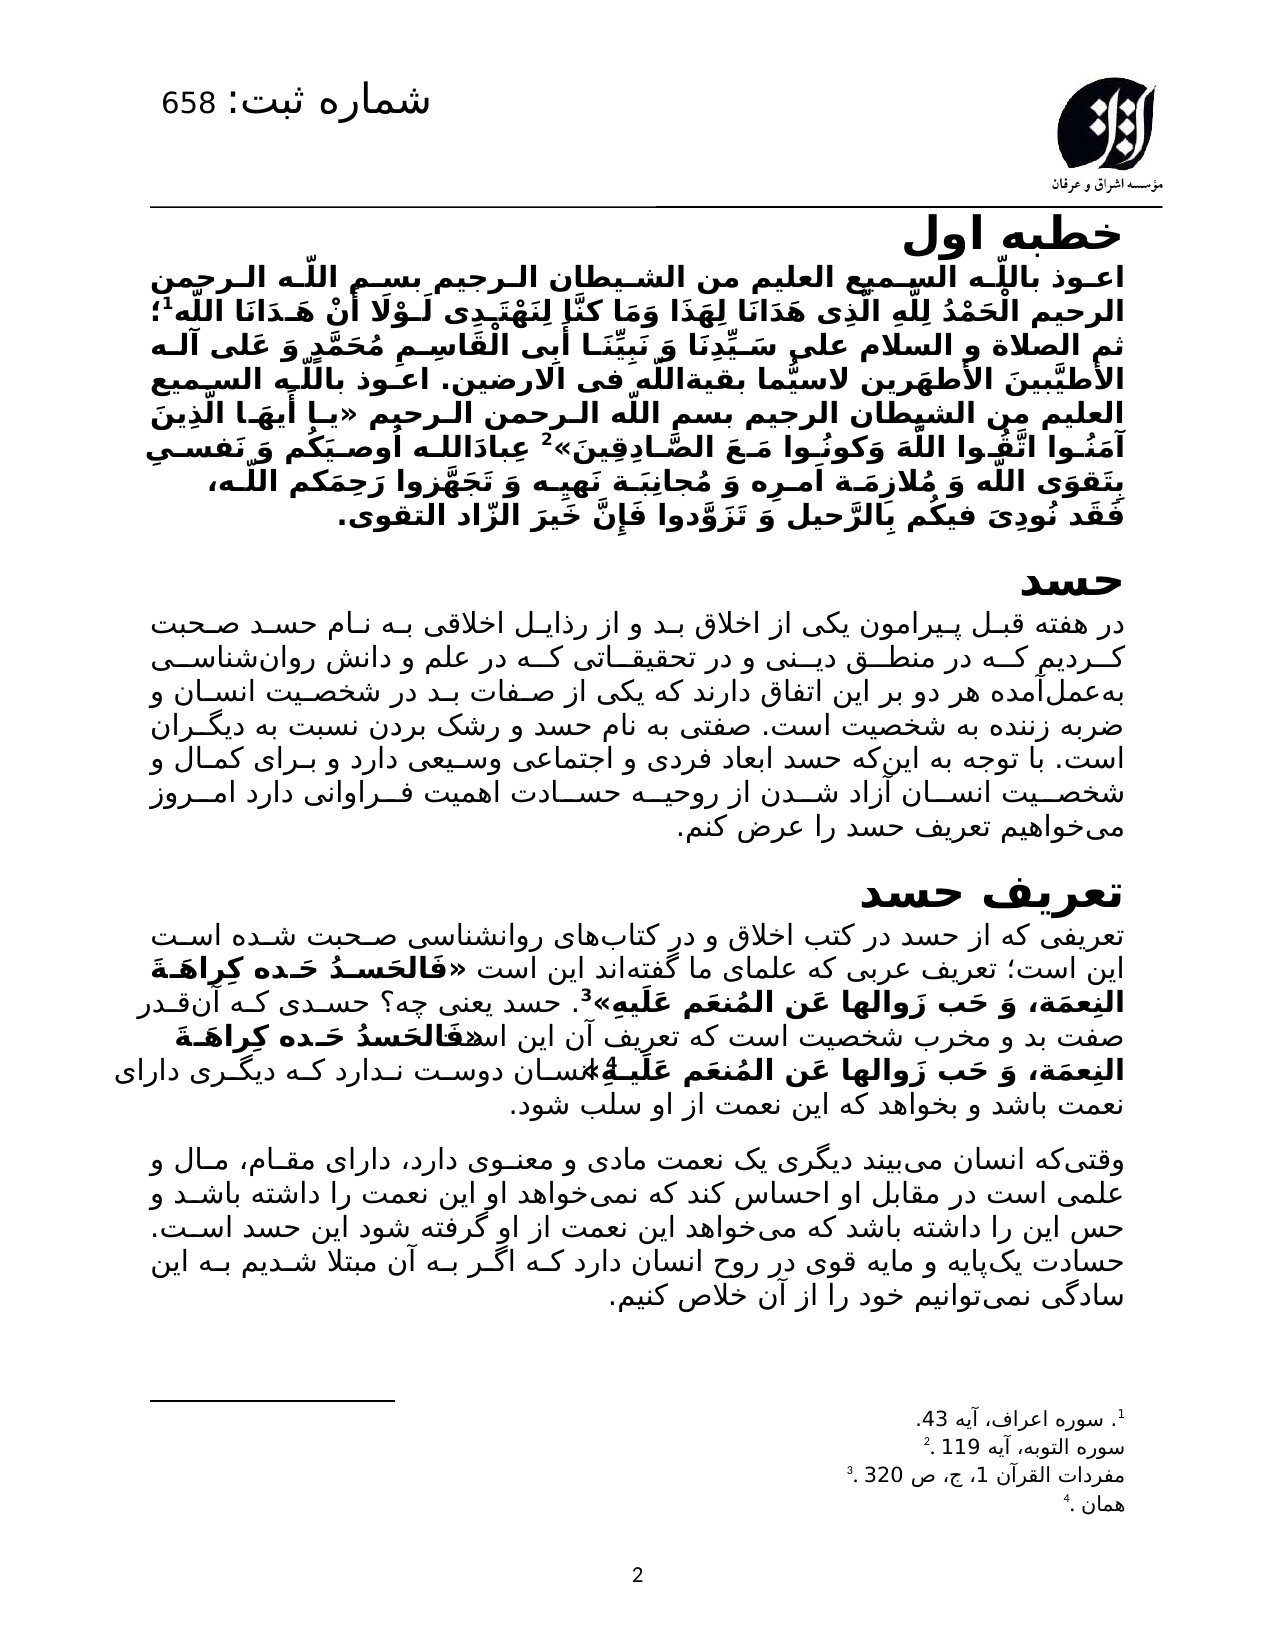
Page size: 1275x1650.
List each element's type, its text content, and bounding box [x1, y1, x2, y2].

text وقتی‌که انسان می‌بیند دیگری یک نعمت مادی و معنوی دارد، دارای مقام، مال و علمی است در مقابل او احساس کند که نمی‌خواهد او این نعمت را داشته باشد و حس این را داشته باشد که می‌خواهد این نعمت از او گرفته شود این حسد است. حسادت یک‌پایه و مایه قوی در روح انسان دارد که اگر به آن مبتلا شدیم به این سادگی نمی‌توانیم خود را از آن خلاص کنیم. [150, 1142, 1125, 1312]
subtitle تعریف حسد [150, 864, 1125, 918]
picture [1048, 76, 1164, 194]
text تعریفی که از حسد در کتب اخلاق و در کتاب‌های روانشناسی صحبت شده است این است؛ تعریف عربی که علمای ما گفته‌اند این است «فَالحَسدُ حَده كِراهَةَ النِعمَة، وَ حَب زَوالها عَن المُنعَم عَلَيهِ». حسد یعنی چه؟ حسدی که آن‌قدر صفت بد و مخرب شخصیت است که تعریف آن این است «فَالحَسدُ حَده كِراهَةَ النِعمَة، وَ حَب زَوالها عَن المُنعَم عَلَيهِ» انسان دوست ندارد که دیگری دارای نعمت باشد و بخواهد که این نعمت از او سلب شود. [150, 918, 1125, 1122]
subtitle خطبه اول [150, 207, 1125, 260]
subtitle حسد [150, 553, 1125, 606]
text اعوذ باللّه السمیع العلیم من الشیطان الرجیم بسم اللّه الرحمن الرحیم الْحَمْدُ لِلَّهِ الَّذِی هَدَانَا لِهَذَا وَمَا کنَّا لِنَهْتَدِی لَوْلَا أَنْ هَدَانَا اللّه؛ ثم الصلاة و السلام علی سَیِّدِنَا وَ نَبِیِّنَا أَبِی الْقَاسِمِ مُحَمَّدٍ وَ عَلی آله الأطیَّبینَ الأطهَرین لاسیُّما بقیة‌اللّه فی الارضین. اعوذ باللّه السمیع العلیم من الشیطان الرجیم بسم اللّه الرحمن الرحیم «یا أَیهَا الَّذِینَ آمَنُوا اتَّقُوا اللَّهَ وَکونُوا مَعَ الصَّادِقِینَ» عِبادَالله اُوصیَکُم وَ نَفسیِ بِتَقوَی اللّه وَ مُلازِمَة اَمرِه وَ مُجانِبَة نَهیِه وَ تَجَهَّزوا رَحِمَکم اللّه، فَقَد نُودِیَ فیکُم بِالرَّحیل وَ تَزَوَّدوا فَإِنَّ خَیرَ الزّاد التقوی. [150, 260, 1125, 532]
text در هفته قبل پیرامون یکی از اخلاق بد و از رذایل اخلاقی به نام حسد صحبت کردیم که در منطق دینی و در تحقیقاتی که در علم و دانش روان‌شناسی به‌عمل‌آمده هر دو بر این اتفاق دارند که یکی از صفات بد در شخصیت انسان و ضربه زننده به شخصیت است. صفتی به نام حسد و رشک بردن نسبت به دیگران است. با توجه به این‌که حسد ابعاد فردی و اجتماعی وسیعی دارد و برای کمال و شخصیت انسان آزاد شدن از روحیه حسادت اهمیت فراوانی دارد امروز می‌خواهیم تعریف حسد را عرض کنم. [150, 606, 1125, 844]
